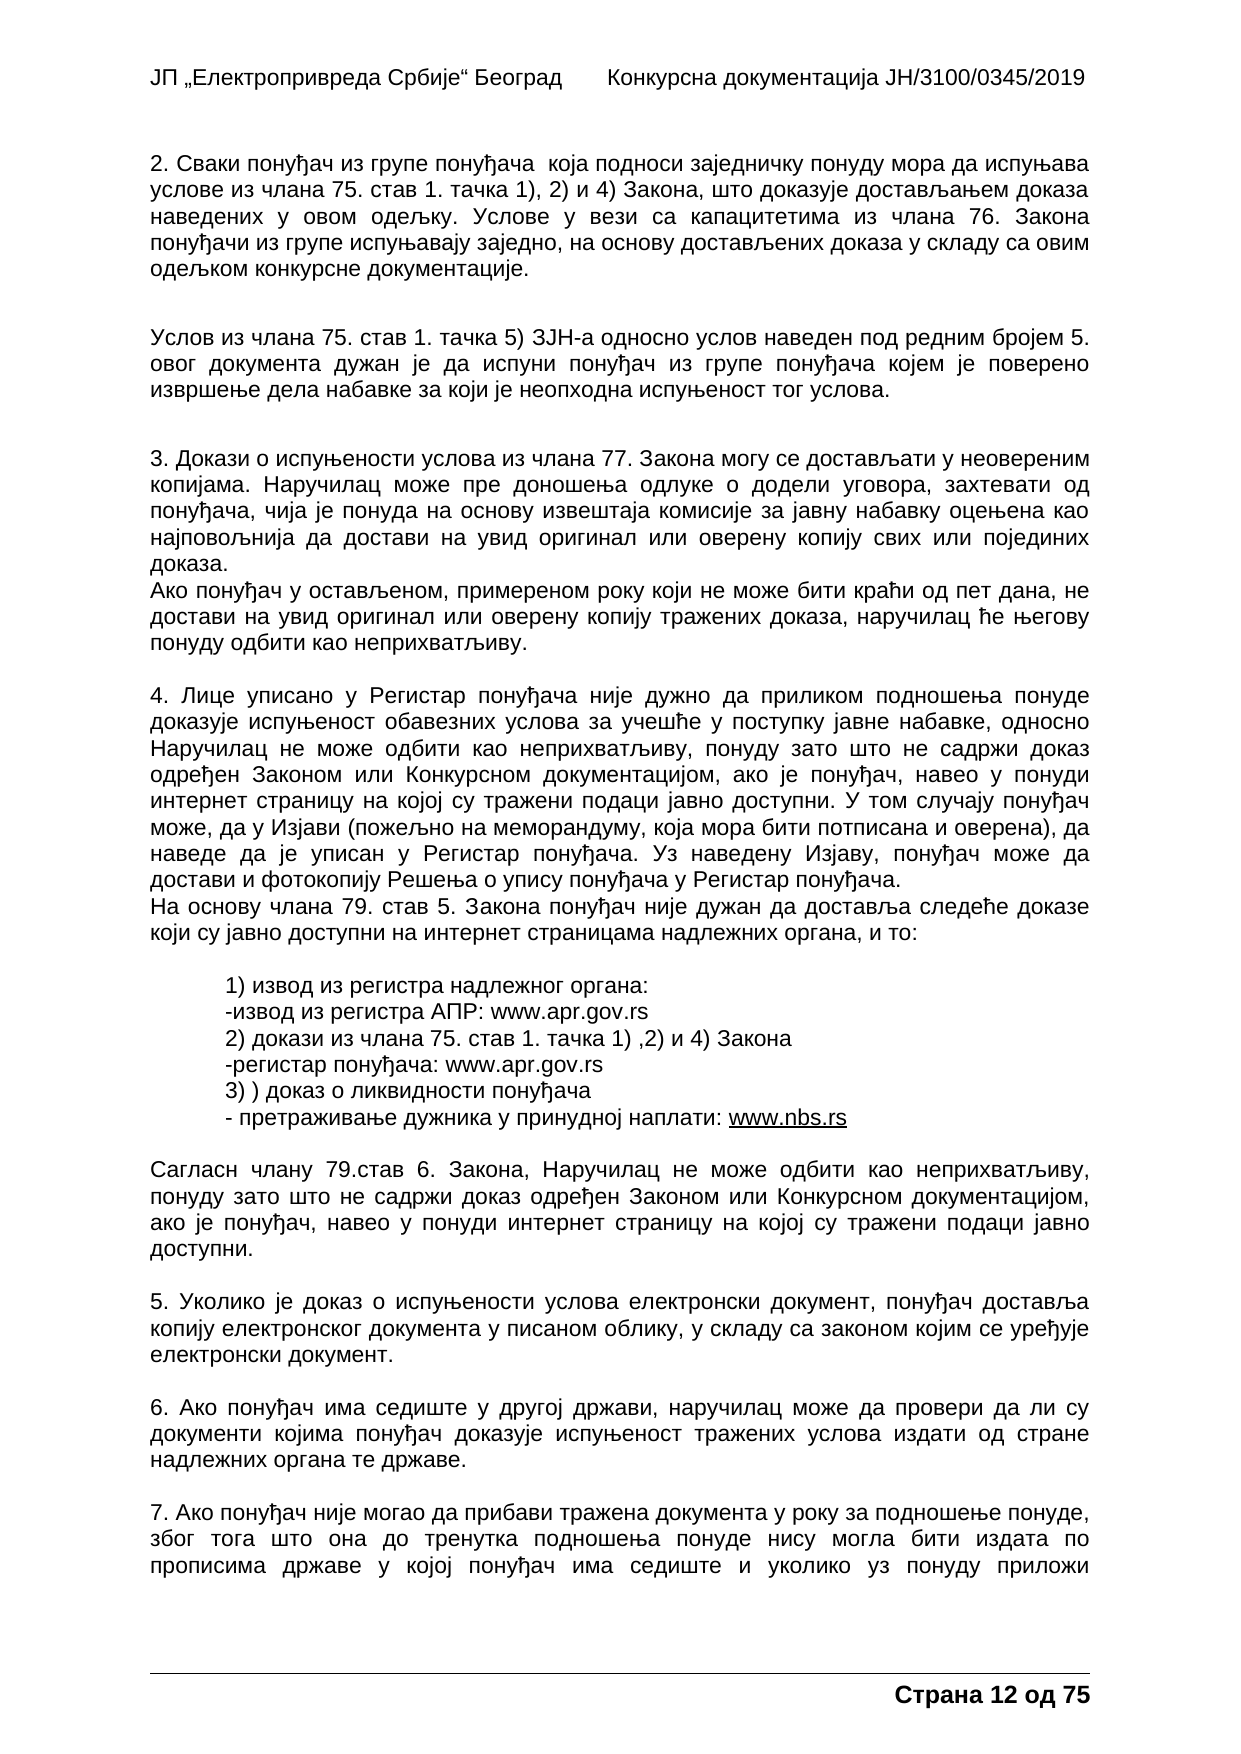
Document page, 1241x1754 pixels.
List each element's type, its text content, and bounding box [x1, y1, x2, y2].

text 1) извод из регистра надлежног органа: [150, 972, 1090, 998]
text -извод из регистра АПР: www.apr.gov.rs [150, 998, 1090, 1024]
text Сагласн члану 79.став 6. Закона, Наручилац не може одбити као неприхватљиву, понуду зато што не садржи доказ одређен Законом или Конкурсном документацијом, ако је понуђач, навео у понуди интернет страницу на којој су тражени подаци јавно доступни. [150, 1156, 1090, 1262]
text Услов из члана 75. став 1. тачка 5) ЗЈН-а односно услов наведен под редним бројем 5. овог документа дужан је да испуни понуђач из групе понуђача којем је поверено извршење дела набавке за који је неопходна испуњеност тог услова. [150, 324, 1090, 403]
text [150, 1499, 1090, 1578]
text 2. Сваки понуђач из групе понуђача која подноси заједничку понуду мора да испуњава услове из члана 75. став 1. тачка 1), 2) и 4) Закона, што доказује достављањем доказа наведених у овом одељку. Услове у вези са капацитетима из члана 76. Закона понуђачи из групе испуњавају заједно, на основу достављених доказа у складу са овим одељком конкурсне документације. [150, 150, 1090, 282]
text -регистар понуђача: www.apr.gov.rs [150, 1051, 1090, 1077]
text 3) ) доказ о ликвидности понуђача [150, 1077, 1090, 1104]
text 2) докази из члана 75. став 1. тачка 1) ,2) и 4) Закона [150, 1024, 1090, 1051]
text На основу члана 79. став 5. Закона понуђач није дужан да доставља следеће доказе који су јавно доступни на интернет страницама надлежних органа, и то: [150, 893, 1090, 946]
text Ако понуђач у остављеном, примереном року који не може бити краћи од пет дана, не достави на увид оригинал или оверену копију тражених доказа, наручилац ће његову понуду одбити као неприхватљиву. [150, 577, 1090, 656]
text 6. Ако понуђач има седиште у другој држави, наручилац може да провери да ли су документи којима понуђач доказује испуњеност тражених услова издати од стране надлежних органа те државе. [150, 1393, 1090, 1473]
text - претраживање дужника у принудној наплати: www.nbs.rs [150, 1104, 1090, 1130]
text 5. Уколико је доказ о испуњености услова електронски документ, понуђач доставља копију електронског документа у писаном облику, у складу са законом којим се уређује електронски документ. [150, 1288, 1090, 1367]
text 3. Докази о испуњености услова из члана 77. Закона могу се достављати у неовереним копијама. Наручилац може пре доношења одлуке о додели уговора, захтевати од понуђача, чија је понуда на основу извештаја комисије за јавну набавку оцењена као најповољнија да достави на увид оригинал или оверену копију свих или појединих доказа. [150, 445, 1090, 577]
text 4. Лице уписано у Регистар понуђача није дужно да приликом подношења понуде доказује испуњеност обавезних услова за учешће у поступку јавне набавке, односно Наручилац не може одбити као неприхватљиву, понуду зато што не садржи доказ одређен Законом или Конкурсном документацијом, ако је понуђач, навео у понуди интернет страницу на којој су тражени подаци јавно доступни. У том случају понуђач може, да у Изјави (пожељно на меморандуму, која мора бити потписана и оверена), да наведе да је уписан у Регистар понуђача. Уз наведену Изјаву, понуђач може да достави и фотокопију Решења о упису понуђача у Регистар понуђача. [150, 682, 1090, 893]
